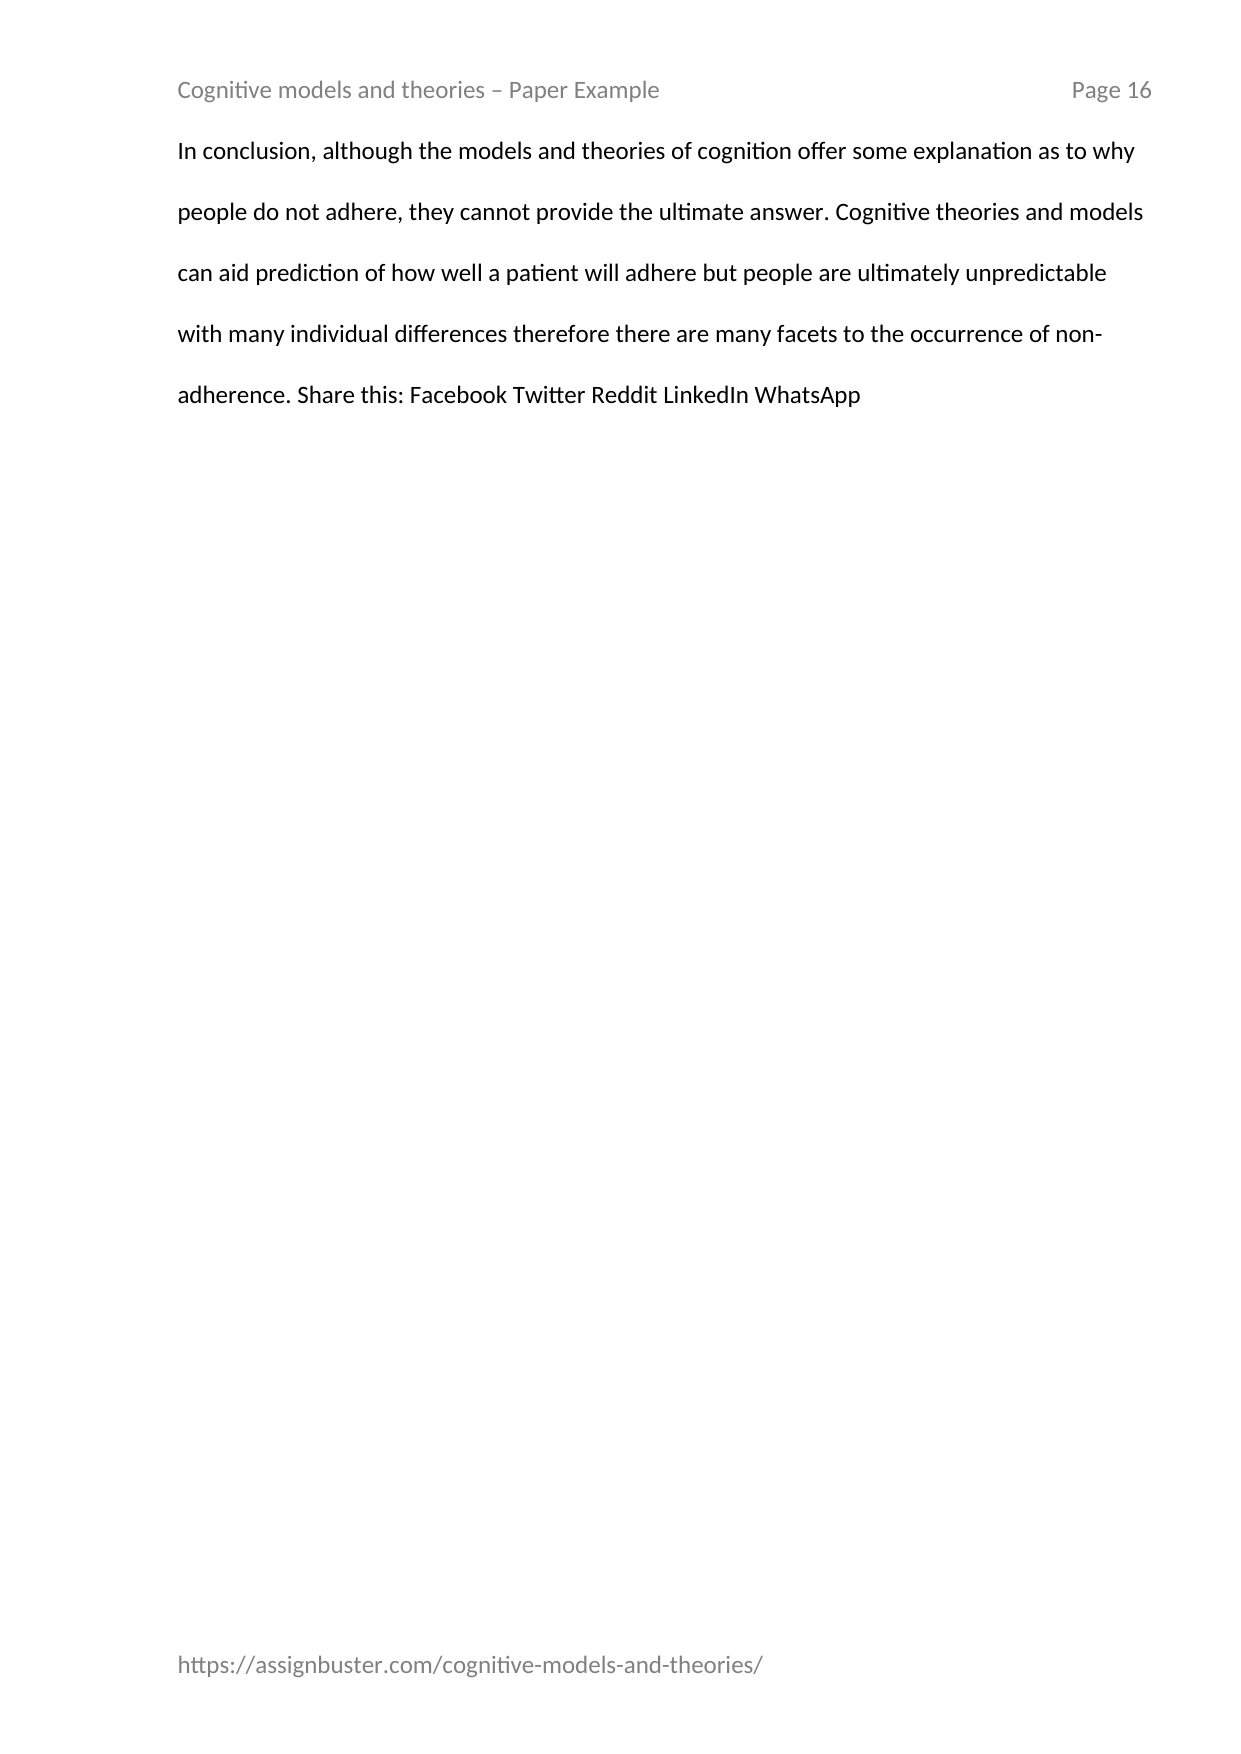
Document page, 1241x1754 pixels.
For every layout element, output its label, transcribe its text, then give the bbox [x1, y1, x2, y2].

text In conclusion, although the models and theories of cognition offer some explanation as to why people do not adhere, they cannot provide the ultimate answer. Cognitive theories and models can aid prediction of how well a patient will adhere but people are ultimately unpredictable with many individual differences therefore there are many facets to the occurrence of non-adherence. Share this: Facebook Twitter Reddit LinkedIn WhatsApp [177, 135, 1152, 409]
